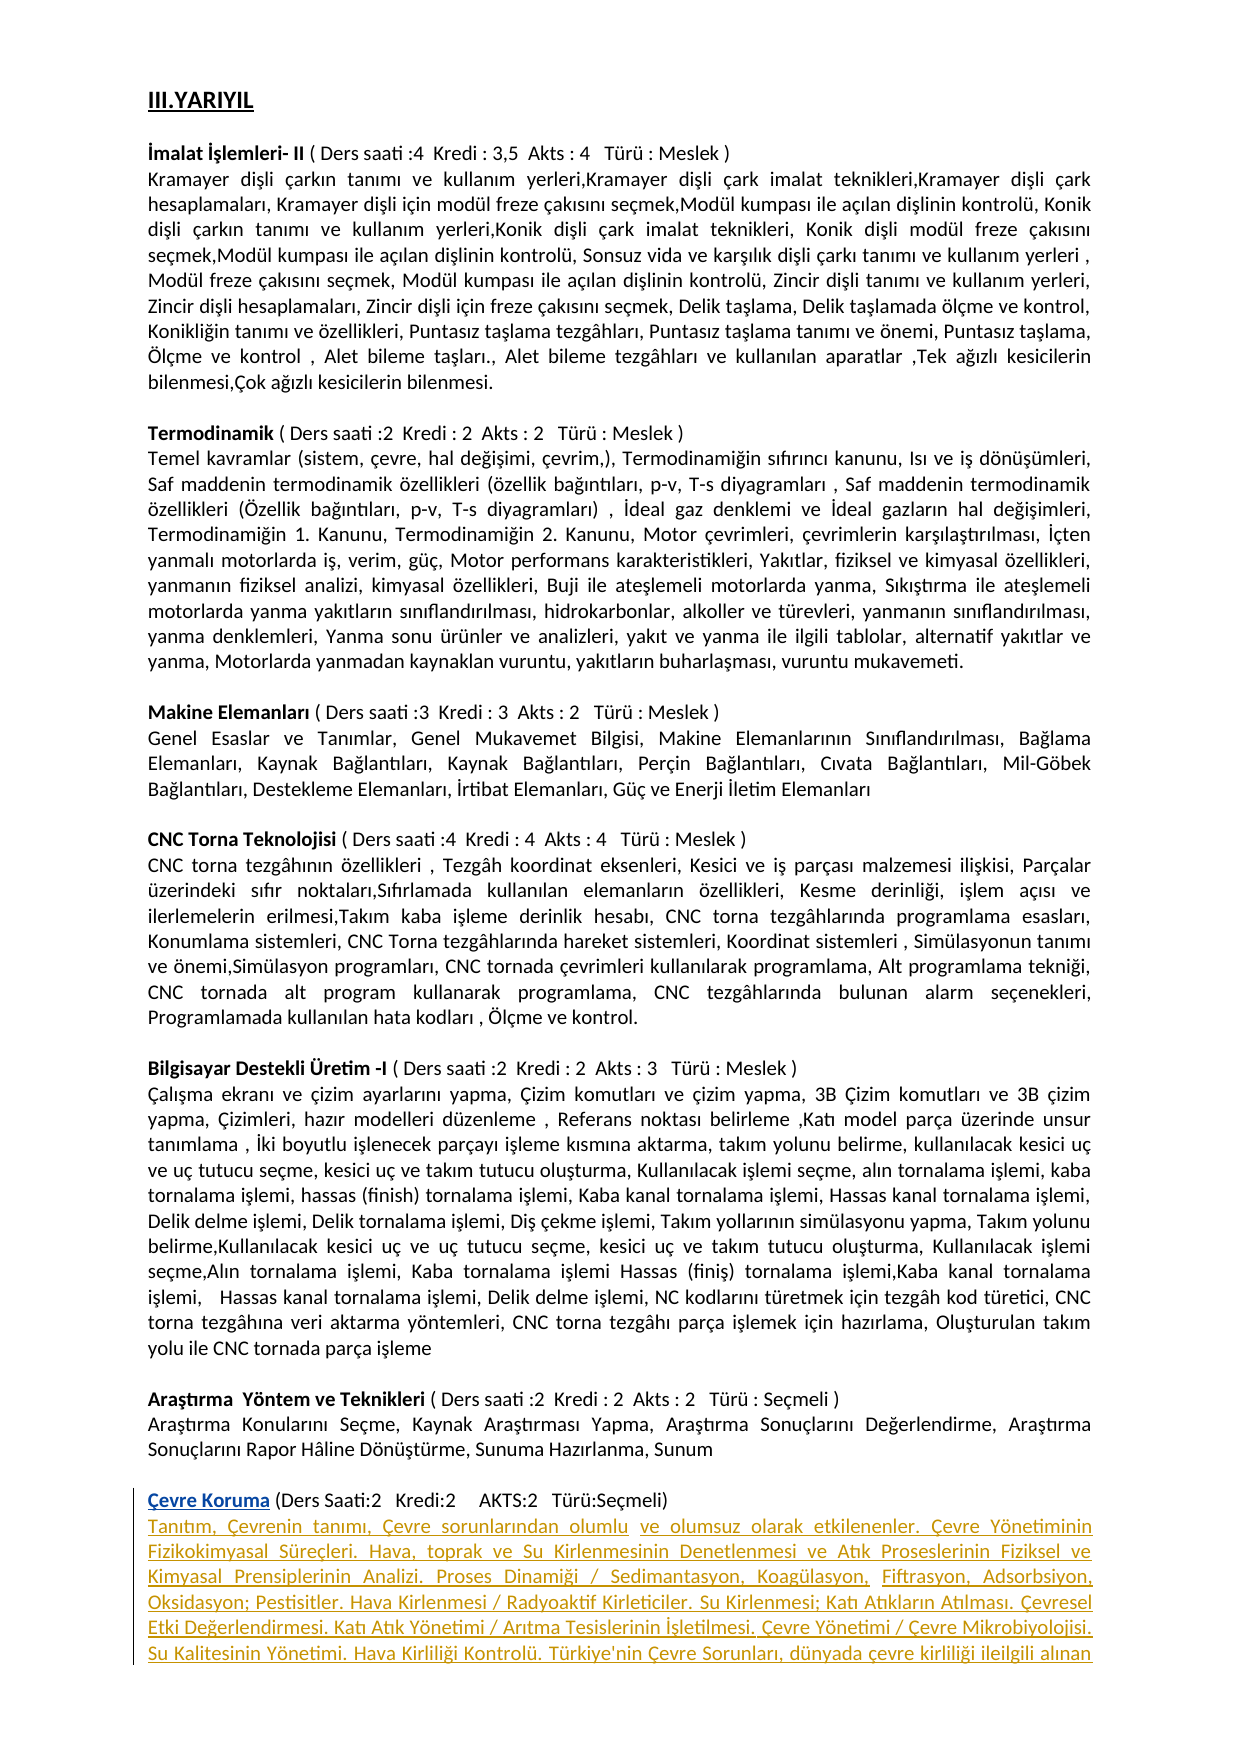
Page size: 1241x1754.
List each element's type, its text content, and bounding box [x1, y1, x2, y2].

text CNC Torna Teknolojisi ( Ders saati :4 Kredi : 4 Akts : 4 Türü : Meslek ) [148, 827, 1093, 852]
text III.YARIYIL [148, 84, 1093, 115]
text Makine Elemanları ( Ders saati :3 Kredi : 3 Akts : 2 Türü : Meslek ) [148, 699, 1093, 725]
text Araştırma Yöntem ve Teknikleri ( Ders saati :2 Kredi : 2 Akts : 2 Türü : Seçmeli ) [148, 1386, 1093, 1411]
text Termodinamik ( Ders saati :2 Kredi : 2 Akts : 2 Türü : Meslek ) [148, 420, 1093, 445]
text Çalışma ekranı ve çizim ayarlarını yapma, Çizim komutları ve çizim yapma, 3B Çizim komutları ve 3B çizim yapma, Çizimleri, hazır modelleri düzenleme , Referans noktası belirleme ,Katı model parça üzerinde unsur tanımlama , İki boyutlu işlenecek parçayı işleme kısmına aktarma, takım yolunu belirme, kullanılacak kesici uç ve uç tutucu seçme, kesici uç ve takım tutucu oluşturma, Kullanılacak işlemi seçme, alın tornalama işlemi, kaba tornalama işlemi, hassas (finish) tornalama işlemi, Kaba kanal tornalama işlemi, Hassas kanal tornalama işlemi, Delik delme işlemi, Delik tornalama işlemi, Diş çekme işlemi, Takım yollarının simülasyonu yapma, Takım yolunu belirme,Kullanılacak kesici uç ve uç tutucu seçme, kesici uç ve takım tutucu oluşturma, Kullanılacak işlemi seçme,Alın tornalama işlemi, Kaba tornalama işlemi Hassas (finiş) tornalama işlemi,Kaba kanal tornalama işlemi, Hassas kanal tornalama işlemi, Delik delme işlemi, NC kodlarını türetmek için tezgâh kod türetici, CNC torna tezgâhına veri aktarma yöntemleri, CNC torna tezgâhı parça işlemek için hazırlama, Oluşturulan takım yolu ile CNC tornada parça işleme [148, 1081, 1093, 1360]
text Genel Esaslar ve Tanımlar, Genel Mukavemet Bilgisi, Makine Elemanlarının Sınıflandırılması, Bağlama Elemanları, Kaynak Bağlantıları, Kaynak Bağlantıları, Perçin Bağlantıları, Cıvata Bağlantıları, Mil-Göbek Bağlantıları, Destekleme Elemanları, İrtibat Elemanları, Güç ve Enerji İletim Elemanları [148, 725, 1093, 801]
text Araştırma Konularını Seçme, Kaynak Araştırması Yapma, Araştırma Sonuçlarını Değerlendirme, Araştırma Sonuçlarını Rapor Hâline Dönüştürme, Sunuma Hazırlanma, Sunum [148, 1411, 1093, 1462]
text CNC torna tezgâhının özellikleri , Tezgâh koordinat eksenleri, Kesici ve iş parçası malzemesi ilişkisi, Parçalar üzerindeki sıfır noktaları,Sıfırlamada kullanılan elemanların özellikleri, Kesme derinliği, işlem açısı ve ilerlemelerin erilmesi,Takım kaba işleme derinlik hesabı, CNC torna tezgâhlarında programlama esasları, Konumlama sistemleri, CNC Torna tezgâhlarında hareket sistemleri, Koordinat sistemleri , Simülasyonun tanımı ve önemi,Simülasyon programları, CNC tornada çevrimleri kullanılarak programlama, Alt programlama tekniği, CNC tornada alt program kullanarak programlama, CNC tezgâhlarında bulunan alarm seçenekleri, Programlamada kullanılan hata kodları , Ölçme ve kontrol. [148, 852, 1093, 1030]
text İmalat İşlemleri- II ( Ders saati :4 Kredi : 3,5 Akts : 4 Türü : Meslek ) [148, 140, 1093, 166]
text (Ders Saati:2 Kredi:2 AKTS:2 Türü:Seçmeli) [148, 1487, 1093, 1513]
text Bilgisayar Destekli Üretim -I ( Ders saati :2 Kredi : 2 Akts : 3 Türü : Meslek ) [148, 1055, 1093, 1081]
text Kramayer dişli çarkın tanımı ve kullanım yerleri,Kramayer dişli çark imalat teknikleri,Kramayer dişli çark hesaplamaları, Kramayer dişli için modül freze çakısını seçmek,Modül kumpası ile açılan dişlinin kontrolü, Konik dişli çarkın tanımı ve kullanım yerleri,Konik dişli çark imalat teknikleri, Konik dişli modül freze çakısını seçmek,Modül kumpası ile açılan dişlinin kontrolü, Sonsuz vida ve karşılık dişli çarkı tanımı ve kullanım yerleri , Modül freze çakısını seçmek, Modül kumpası ile açılan dişlinin kontrolü, Zincir dişli tanımı ve kullanım yerleri, Zincir dişli hesaplamaları, Zincir dişli için freze çakısını seçmek, Delik taşlama, Delik taşlamada ölçme ve kontrol, Konikliğin tanımı ve özellikleri, Puntasız taşlama tezgâhları, Puntasız taşlama tanımı ve önemi, Puntasız taşlama, Ölçme ve kontrol , Alet bileme taşları., Alet bileme tezgâhları ve kullanılan aparatlar ,Tek ağızlı kesicilerin bilenmesi,Çok ağızlı kesicilerin bilenmesi. [148, 166, 1093, 394]
text Temel kavramlar (sistem, çevre, hal değişimi, çevrim,), Termodinamiğin sıfırıncı kanunu, Isı ve iş dönüşümleri, Saf maddenin termodinamik özellikleri (özellik bağıntıları, p-v, T-s diyagramları , Saf maddenin termodinamik özellikleri (Özellik bağıntıları, p-v, T-s diyagramları) , İdeal gaz denklemi ve İdeal gazların hal değişimleri, Termodinamiğin 1. Kanunu, Termodinamiğin 2. Kanunu, Motor çevrimleri, çevrimlerin karşılaştırılması, İçten yanmalı motorlarda iş, verim, güç, Motor performans karakteristikleri, Yakıtlar, fiziksel ve kimyasal özellikleri, yanmanın fiziksel analizi, kimyasal özellikleri, Buji ile ateşlemeli motorlarda yanma, Sıkıştırma ile ateşlemeli motorlarda yanma yakıtların sınıflandırılması, hidrokarbonlar, alkoller ve türevleri, yanmanın sınıflandırılması, yanma denklemleri, Yanma sonu ürünler ve analizleri, yakıt ve yanma ile ilgili tablolar, alternatif yakıtlar ve yanma, Motorlarda yanmadan kaynaklan vuruntu, yakıtların buharlaşması, vuruntu mukavemeti. [148, 445, 1093, 674]
